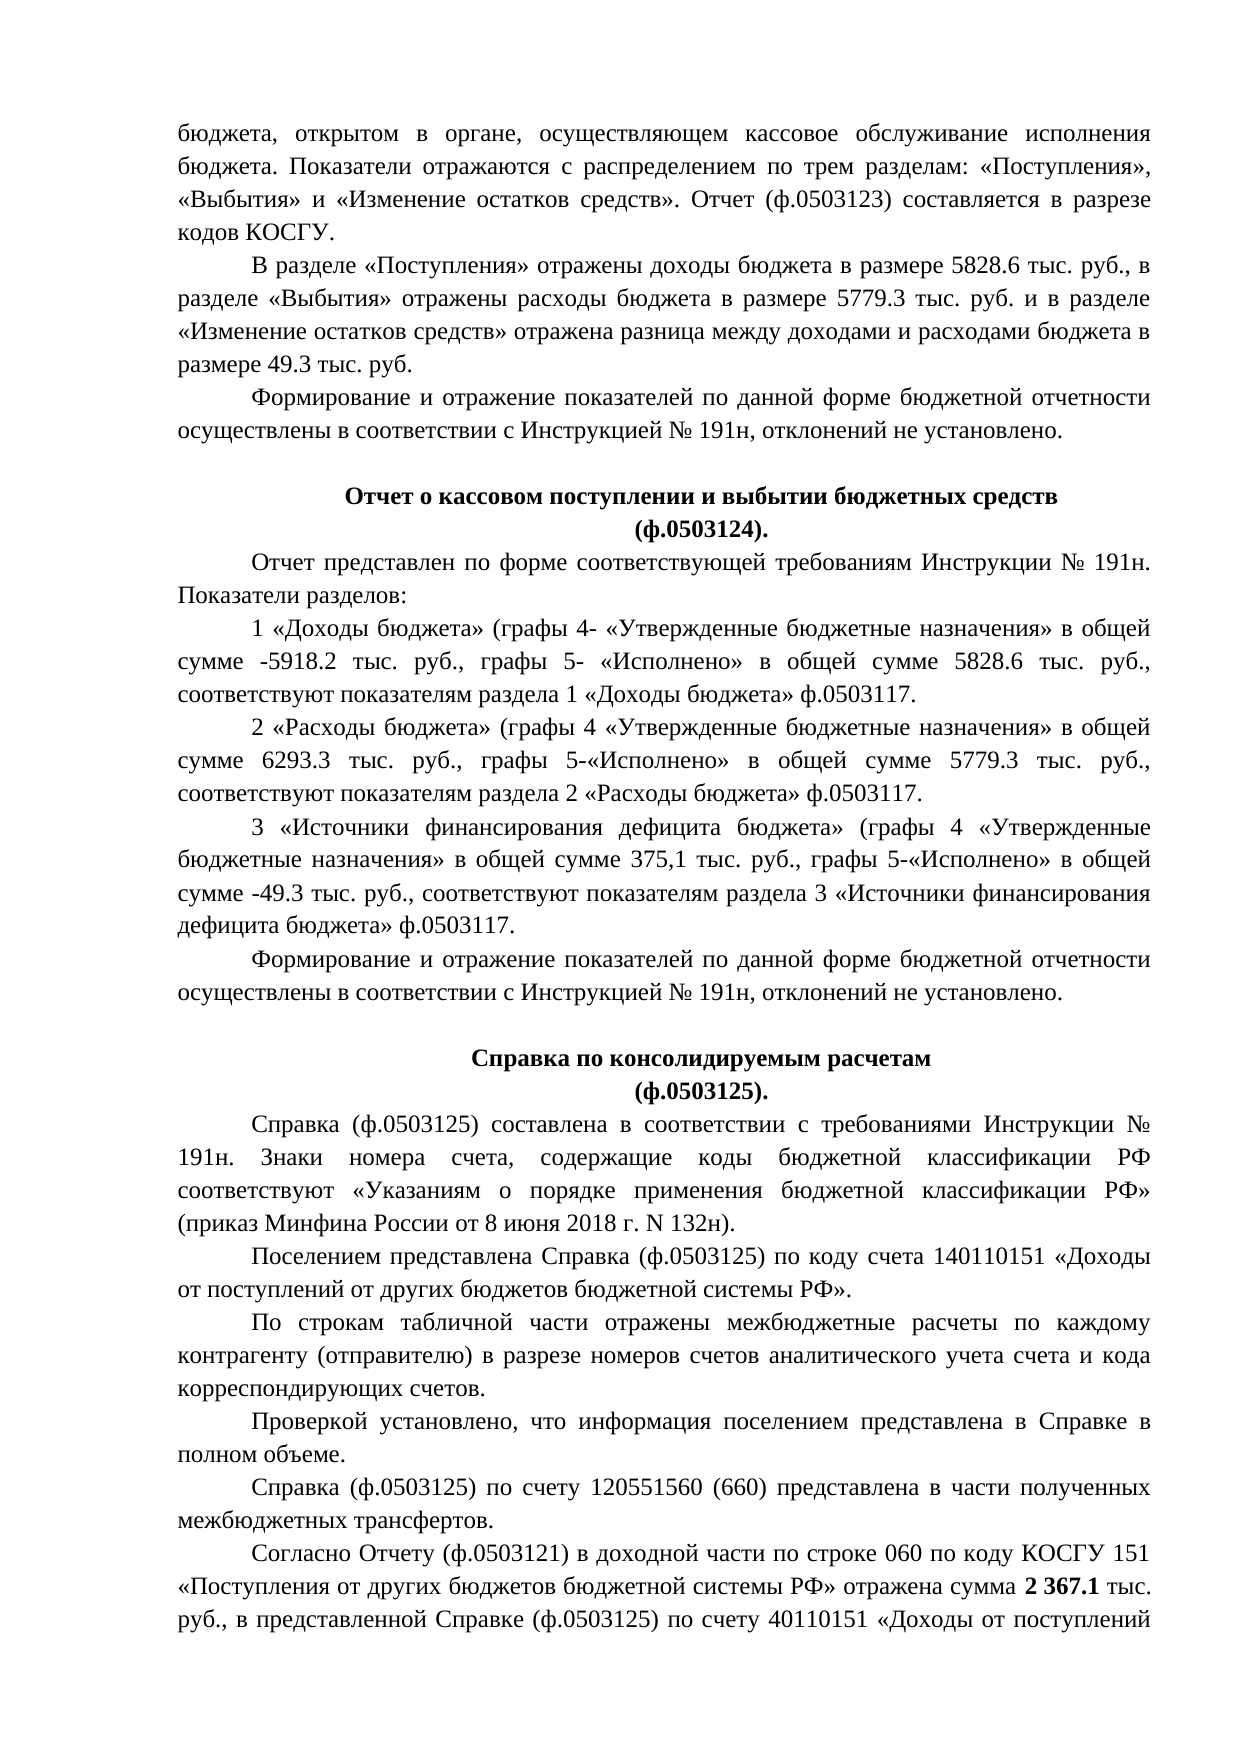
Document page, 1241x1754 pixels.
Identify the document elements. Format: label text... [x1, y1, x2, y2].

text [177, 1538, 1152, 1633]
text Справка (ф.0503125) по счету 120551560 (660) представлена в части полученных межбюджетных трансфертов. [177, 1472, 1152, 1534]
text (ф.0503125). [177, 1076, 1152, 1104]
text 2 «Расходы бюджета» (графы 4 «Утвержденные бюджетные назначения» в общей сумме 6293.3 тыс. руб., графы 5-«Исполнено» в общей сумме 5779.3 тыс. руб., соответствуют показателям раздела 2 «Расходы бюджета» ф.0503117. [177, 712, 1152, 807]
text (ф.0503124). [177, 514, 1152, 543]
text По строкам табличной части отражены межбюджетные расчеты по каждому контрагенту (отправителю) в разрезе номеров счетов аналитического учета счета и кода корреспондирующих счетов. [177, 1307, 1152, 1402]
text 1 «Доходы бюджета» (графы 4- «Утвержденные бюджетные назначения» в общей сумме -5918.2 тыс. руб., графы 5- «Исполнено» в общей сумме 5828.6 тыс. руб., соответствуют показателям раздела 1 «Доходы бюджета» ф.0503117. [177, 613, 1152, 708]
text 3 «Источники финансирования дефицита бюджета» (графы 4 «Утвержденные бюджетные назначения» в общей сумме 375,1 тыс. руб., графы 5-«Исполнено» в общей сумме -49.3 тыс. руб., соответствуют показателям раздела 3 «Источники финансирования дефицита бюджета» ф.0503117. [177, 812, 1152, 939]
text Проверкой установлено, что информация поселением представлена в Справке в полном объеме. [177, 1406, 1152, 1468]
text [177, 118, 1152, 246]
text В разделе «Поступления» отражены доходы бюджета в размере 5828.6 тыс. руб., в разделе «Выбытия» отражены расходы бюджета в размере 5779.3 тыс. руб. и в разделе «Изменение остатков средств» отражена разница между доходами и расходами бюджета в размере 49.3 тыс. руб. [177, 250, 1152, 378]
text Поселением представлена Справка (ф.0503125) по коду счета 140110151 «Доходы от поступлений от других бюджетов бюджетной системы РФ». [177, 1241, 1152, 1303]
text Отчет представлен по форме соответствующей требованиям Инструкции № 191н. Показатели разделов: [177, 547, 1152, 609]
text Справка по консолидируемым расчетам [177, 1043, 1152, 1071]
text Формирование и отражение показателей по данной форме бюджетной отчетности осуществлены в соответствии с Инструкцией № 191н, отклонений не установлено. [177, 382, 1152, 444]
text Справка (ф.0503125) составлена в соответствии с требованиями Инструкции № 191н. Знаки номера счета, содержащие коды бюджетной классификации РФ соответствуют «Указаниям о порядке применения бюджетной классификации РФ» (приказ Минфина России от 8 июня 2018 г. N 132н). [177, 1109, 1152, 1237]
text Формирование и отражение показателей по данной форме бюджетной отчетности осуществлены в соответствии с Инструкцией № 191н, отклонений не установлено. [177, 944, 1152, 1005]
text Отчет о кассовом поступлении и выбытии бюджетных средств [177, 481, 1152, 510]
